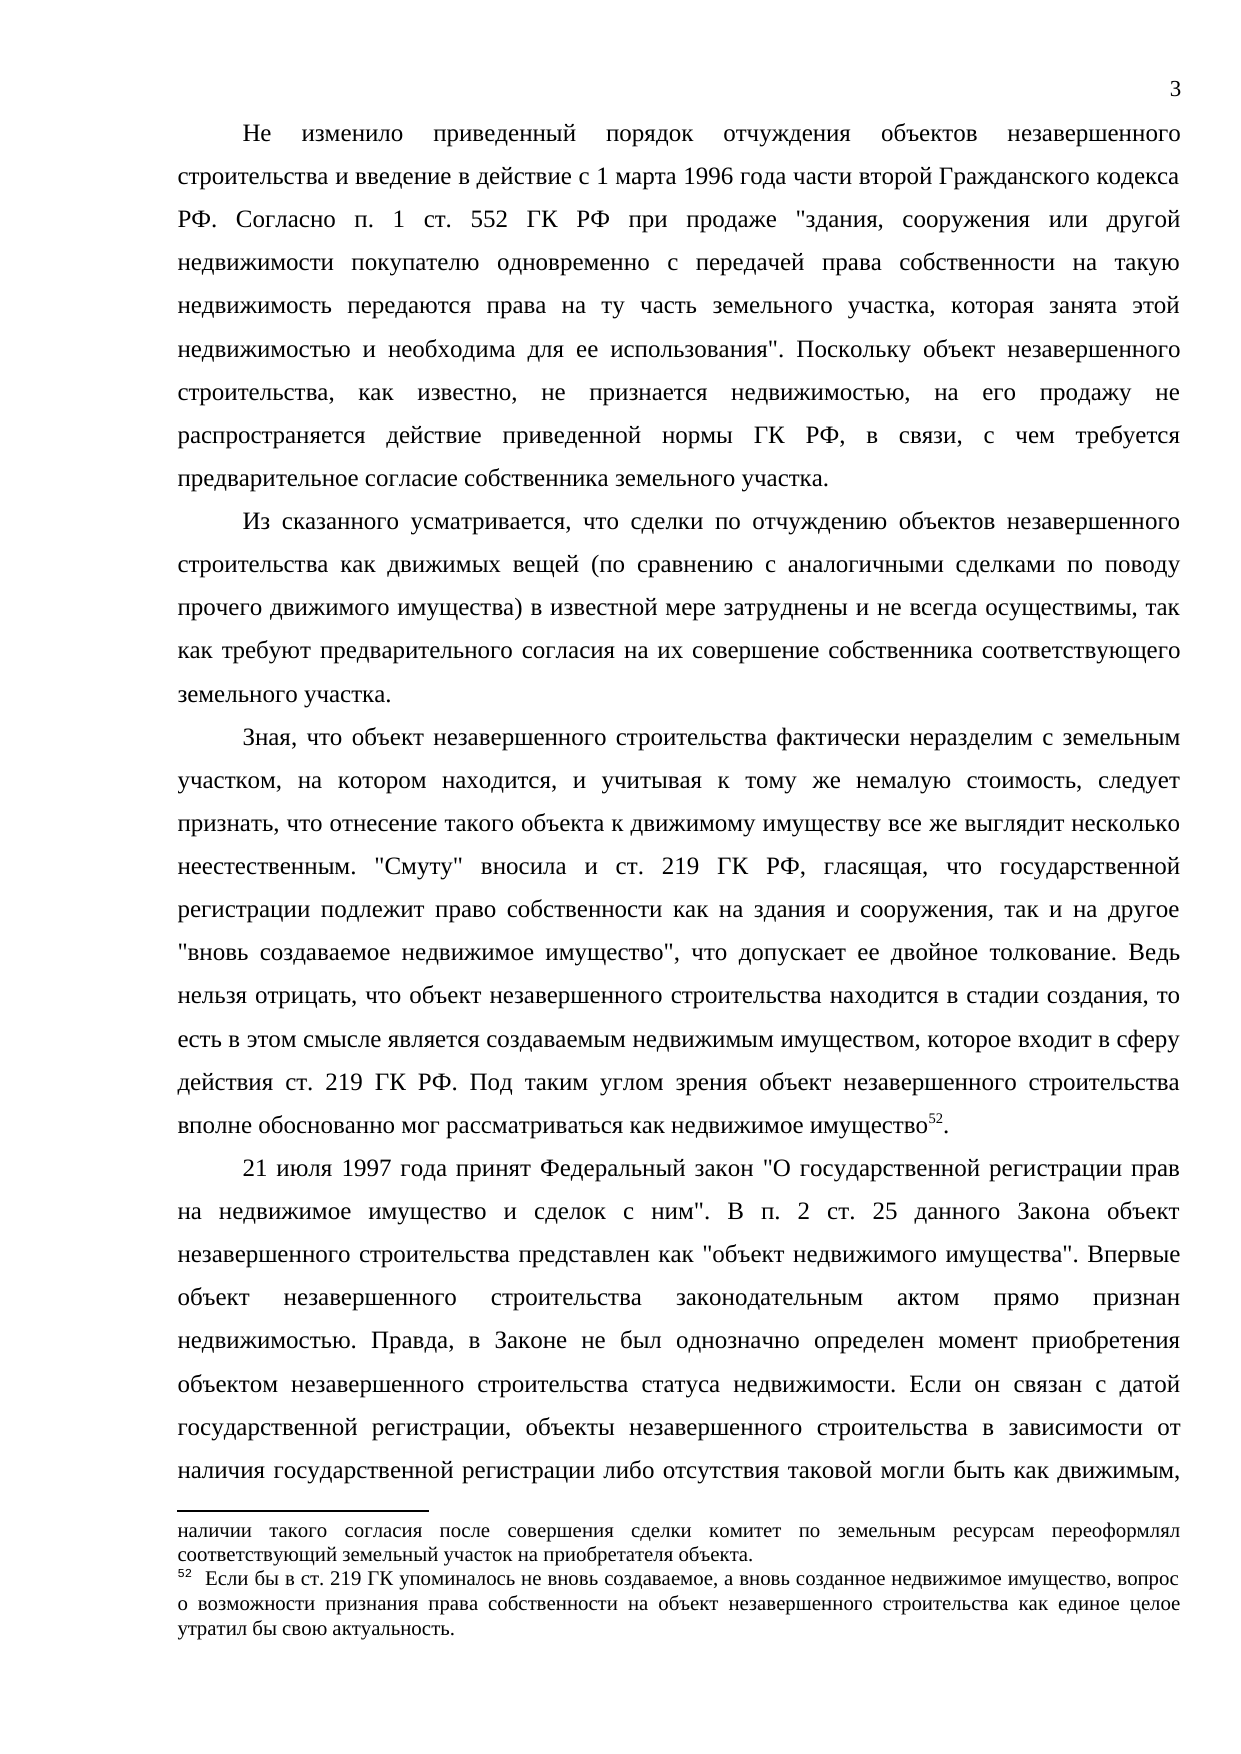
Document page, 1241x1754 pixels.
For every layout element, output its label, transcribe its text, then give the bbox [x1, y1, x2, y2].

text Не изменило приведенный порядок отчуждения объектов незавершенного строительства и введение в действие с 1 марта 1996 года части второй Гражданского кодекса РФ. Согласно п. 1 ст. 552 ГК РФ при продаже "здания, сооружения или другой недвижимости покупателю одновременно с передачей права собственности на такую недвижимость передаются права на ту часть земельного участка, которая занята этой недвижимостью и необходима для ее использования". Поскольку объект незавершенного строительства, как известно, не признается недвижимостью, на его продажу не распространяется действие приведенной нормы ГК РФ, в связи, с чем требуется предварительное согласие собственника земельного участка. [177, 118, 1181, 492]
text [177, 1153, 1181, 1484]
text Зная, что объект незавершенного строительства фактически неразделим с земельным участком, на котором находится, и учитывая к тому же немалую стоимость, следует признать, что отнесение такого объекта к движимому имуществу все же выглядит несколько неестественным. "Смуту" вносила и ст. 219 ГК РФ, гласящая, что государственной регистрации подлежит право собственности как на здания и сооружения, так и на другое "вновь создаваемое недвижимое имущество", что допускает ее двойное толкование. Ведь нельзя отрицать, что объект незавершенного строительства находится в стадии создания, то есть в этом смысле является создаваемым недвижимым имуществом, которое входит в сферу действия ст. 219 ГК РФ. Под таким углом зрения объект незавершенного строительства вполне обоснованно мог рассматриваться как недвижимое имущество. [177, 722, 1181, 1139]
text Из сказанного усматривается, что сделки по отчуждению объектов незавершенного строительства как движимых вещей (по сравнению с аналогичными сделками по поводу прочего движимого имущества) в известной мере затруднены и не всегда осуществимы, так как требуют предварительного согласия на их совершение собственника соответствующего земельного участка. [177, 506, 1181, 707]
